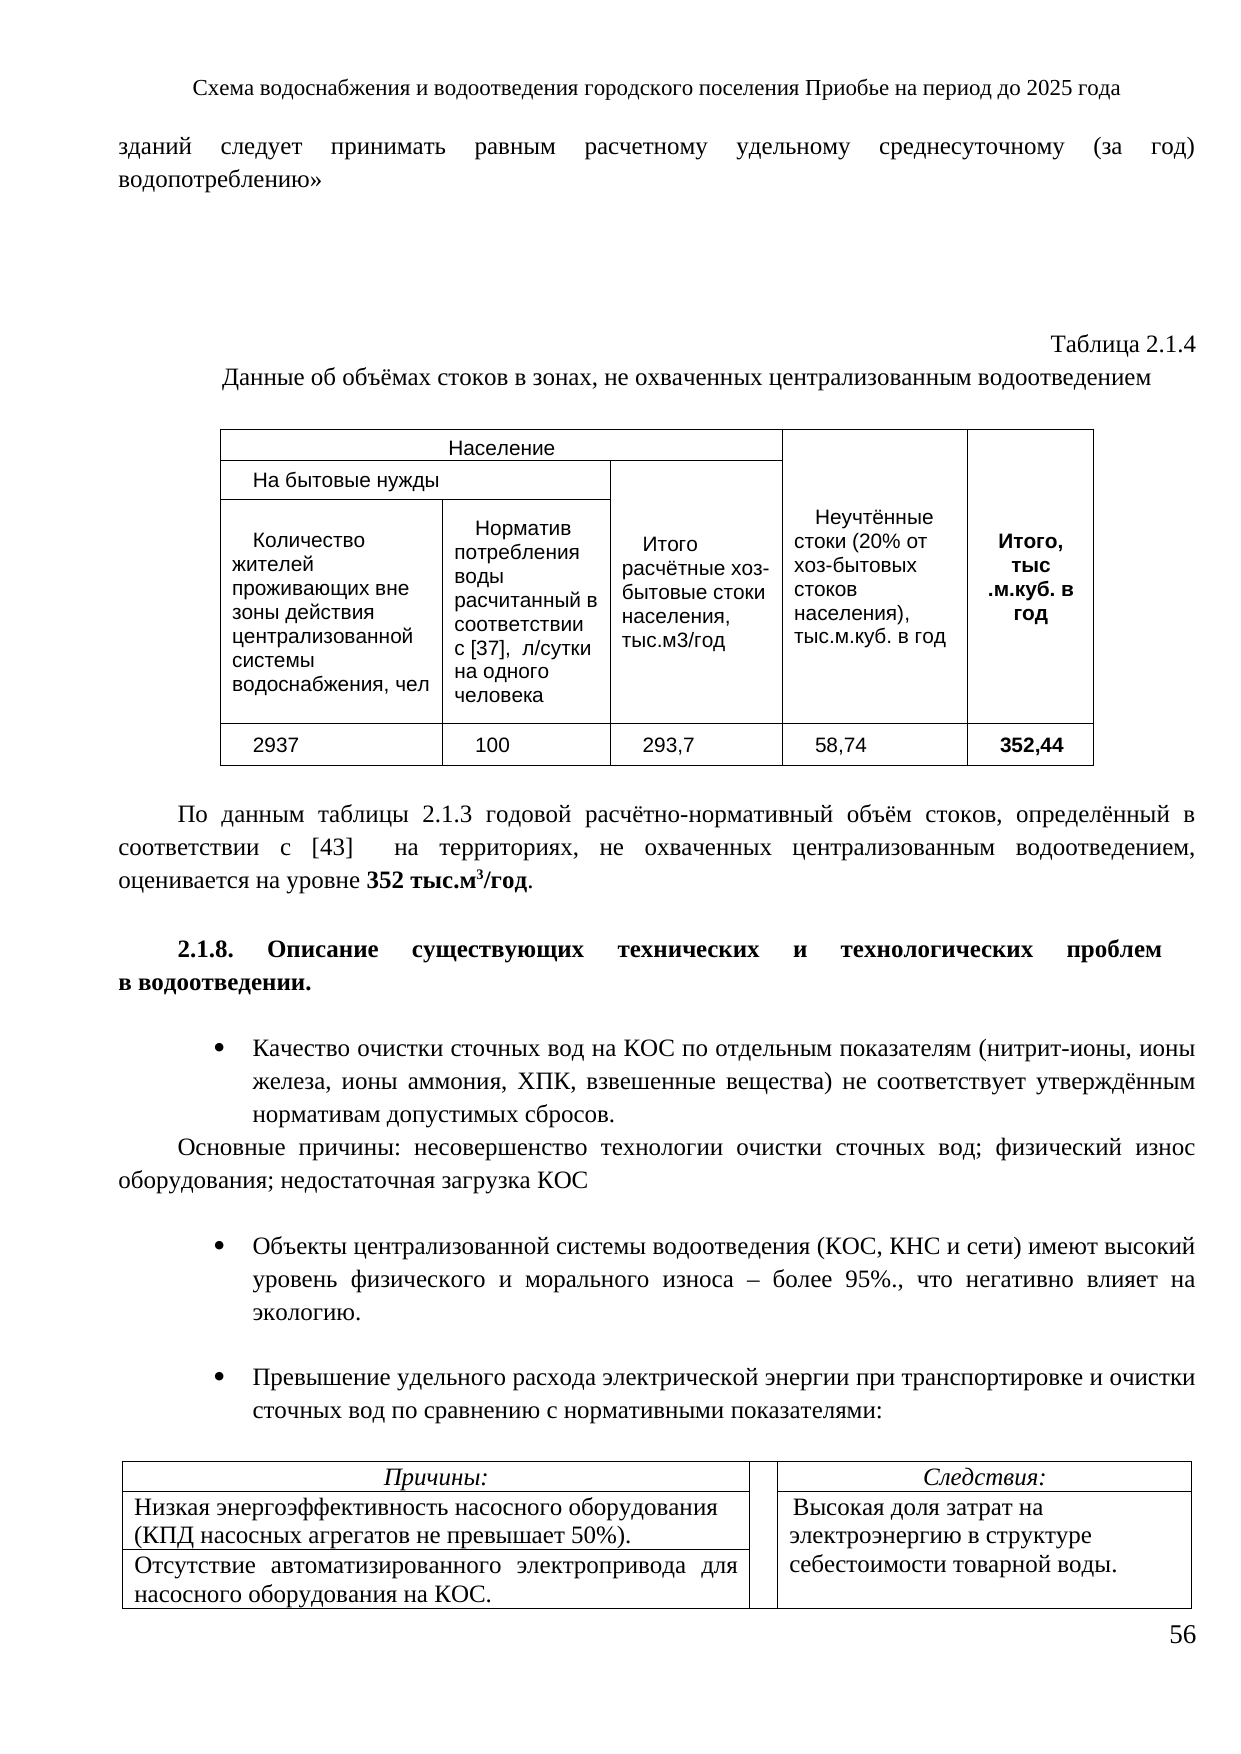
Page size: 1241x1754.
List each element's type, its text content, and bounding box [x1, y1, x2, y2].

text Данные об объёмах стоков в зонах, не охваченных централизованным водоотведением [118, 362, 1196, 391]
table_cell Количество жителей проживающих вне зоны действия централизованной системы водоснабжения, чел [221, 500, 442, 723]
table_header Итого, тыс.м.куб. в год [968, 430, 1093, 723]
table_header Следствия: [778, 1462, 1191, 1491]
table_cell Норматив потребления воды расчитанный в соответствии с [37], л/сутки на одного человека [443, 500, 610, 723]
table_cell 100 [443, 724, 610, 765]
table_cell Отсутствие автоматизированного электропривода для насосного оборудования на КОС. [123, 1550, 749, 1608]
table_cell Итого расчётные хоз-бытовые стоки населения, тыс.м3/год [611, 461, 782, 723]
table_cell 352,44 [968, 724, 1093, 765]
text По данным таблицы 2.1.3 годовой расчётно-нормативный объём стоков, определённый в соответствии с [43] на территориях, не охваченных централизованным водоотведением, оценивается на уровне 352 тыс.м3/год. [118, 799, 1196, 894]
text Таблица 2.1.4 [118, 329, 1196, 358]
subtitle Качество очистки сточных вод на КОС по отдельным показателям (нитрит-ионы, ионы железа, ионы аммония, ХПК, взвешенные вещества) не соответствует утверждённым нормативам допустимых сбросов. [215, 1033, 1196, 1128]
table_cell 58,74 [783, 724, 967, 765]
table_cell На бытовые нужды [221, 461, 610, 499]
table_cell 2937 [221, 724, 442, 765]
list Превышение удельного расхода электрической энергии при транспортировке и очистки сточных вод по сравнению с нормативными показателями: [215, 1362, 1196, 1423]
table_cell Низкая энергоэффективность насосного оборудования (КПД насосных агрегатов не превышает 50%). [123, 1492, 749, 1549]
table_cell 293,7 [611, 724, 782, 765]
table_header Причины: [123, 1462, 749, 1491]
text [118, 131, 1196, 193]
table_cell Высокая доля затрат на электроэнергию в структуре себестоимости товарной воды. Негативное влияние на экологию. [778, 1492, 1191, 1608]
table_header Неучтённые стоки (20% от хоз-бытовых стоков населения), тыс.м.куб. в год [783, 430, 967, 723]
text 2.1.8. Описание существующих технических и технологических проблем в водоотведении. [118, 934, 1196, 996]
table_header Население [221, 430, 782, 460]
subtitle Объекты централизованной системы водоотведения (КОС, КНС и сети) имеют высокий уровень физического и морального износа – более 95%., что негативно влияет на экологию. [215, 1231, 1196, 1326]
subtitle Основные причины: несовершенство технологии очистки сточных вод; физический износ оборудования; недостаточная загрузка КОС [118, 1132, 1196, 1194]
table_header [750, 1462, 777, 1608]
